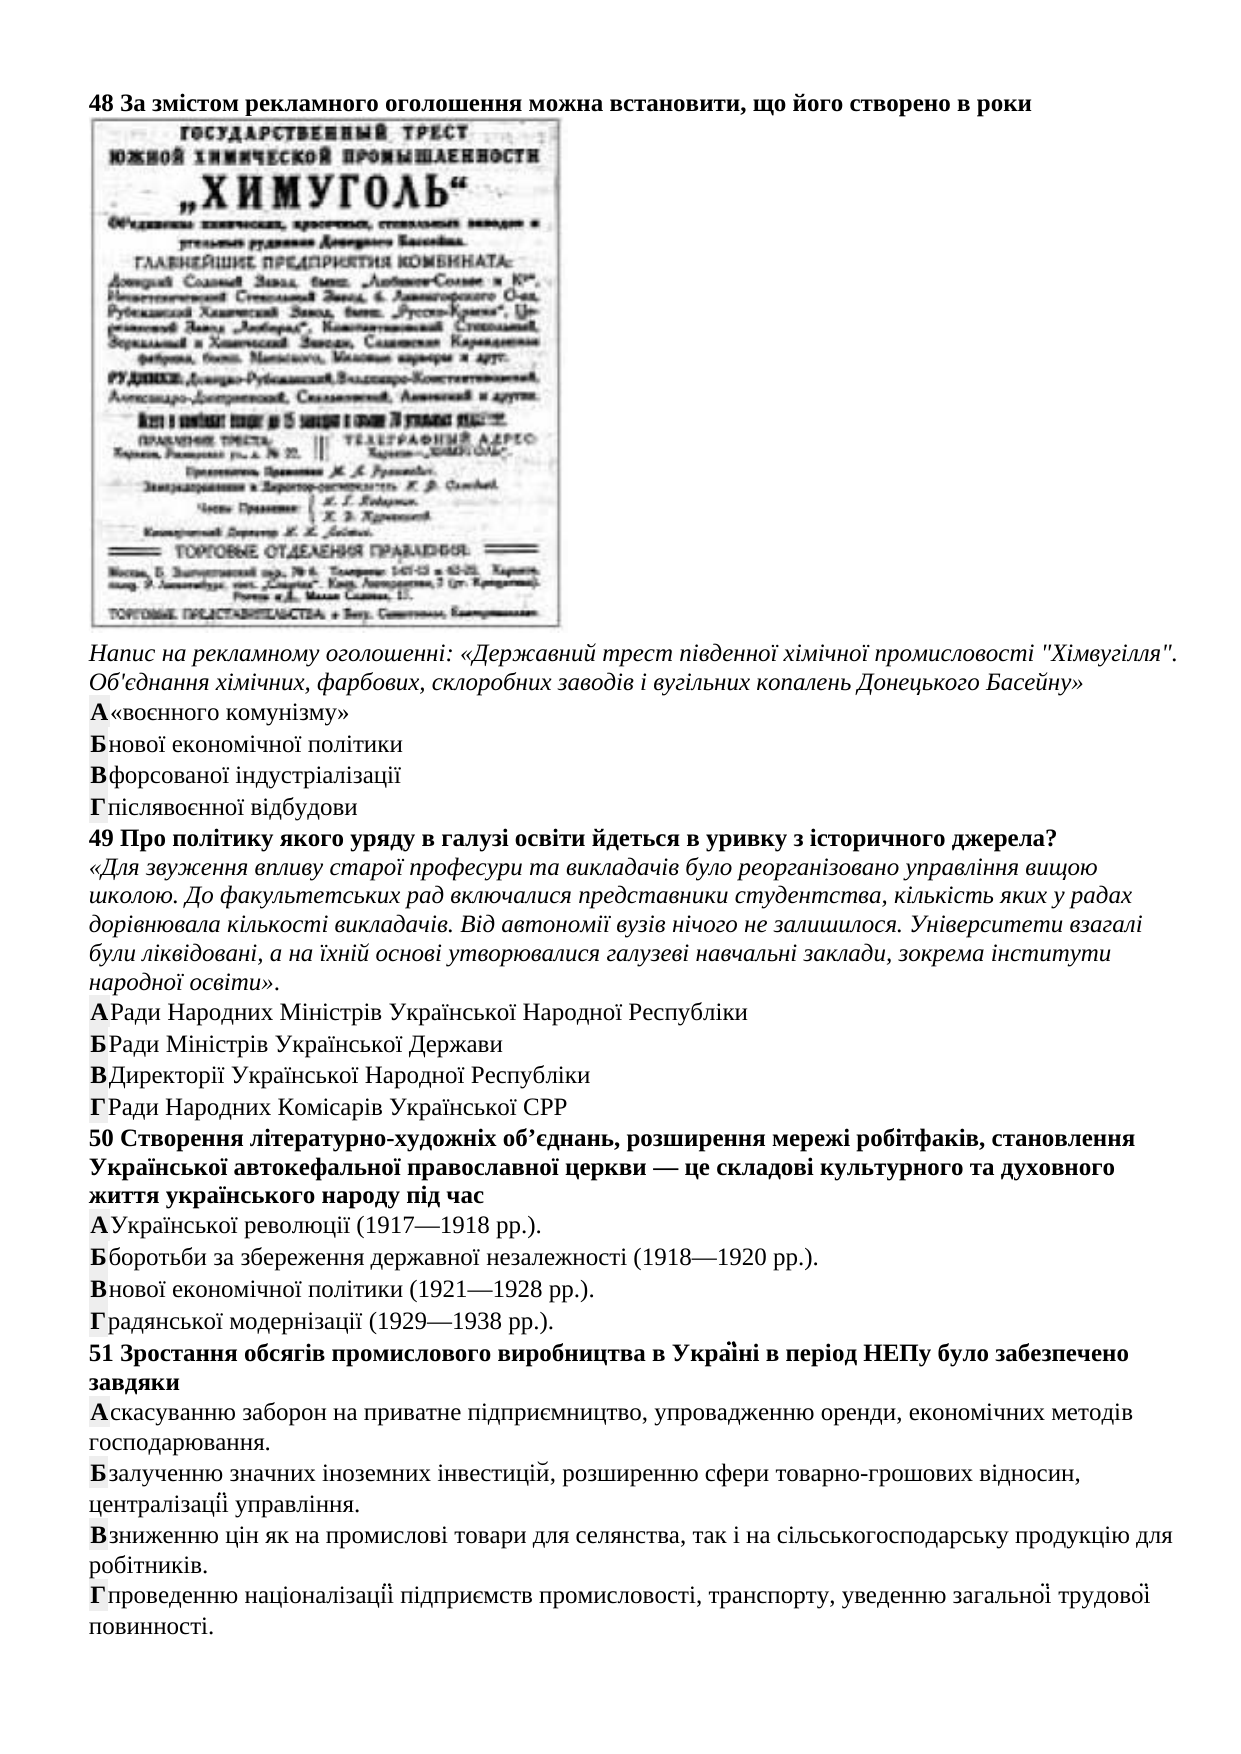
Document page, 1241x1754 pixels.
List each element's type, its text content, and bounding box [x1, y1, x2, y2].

text Аскасуванню заборон на приватне підприємництво, упровадженню оренди, економічних методів господарювання. [89, 1396, 1181, 1456]
text Взниженню цін як на промислові товари для селянства, так і на сільськогосподарську продукцію для робітників. [89, 1518, 1181, 1579]
text Гпроведенню націоналізації підприємств промисловості, транспорту, уведенню загальної трудової повинності. [89, 1579, 1181, 1639]
text Гпіслявоєнної відбудови [108, 791, 1181, 823]
text Бборотьби за збереження державної незалежності (1918—1920 рр.). [108, 1241, 1181, 1273]
text Вфорсованої індустріалізації [108, 759, 1181, 791]
text АУкраїнської революції (1917—1918 рр.). [110, 1209, 1181, 1241]
text 51 Зростання обсягів промислового виробництва в Україні в період НЕПу було забезпечено завдяки [89, 1337, 1181, 1396]
text ВДиректорії Української Народної Республіки [108, 1059, 1181, 1091]
text А«воєнного комунізму» [110, 695, 1181, 727]
text Бзалученню значних іноземних інвестицій, розширенню сфери товарно-грошових відносин, централізації управління. [89, 1456, 1181, 1518]
text Напис на рекламному оголошенні: «Державний трест південної хімічної промисловості "Хімвугілля". Об'єднання хімічних, фарбових, склоробних заводів і вугільних копалень Донецького Басейну» [89, 638, 1181, 695]
text ГРади Народних Комісарів Української СРР [108, 1091, 1181, 1123]
text БРади Міністрів Української Держави [108, 1027, 1181, 1059]
text «Для звуження впливу старої професури та викладачів було реорганізовано управління вищою школою. До факультетських рад включалися представники студентства, кількість яких у радах дорівнювала кількості викладачів. Від автономії вузів нічого не залишилося. Університети взагалі були ліквідовані, а на їхній основі утворювалися галузеві навчальні заклади, зокрема інститути народної освіти». [89, 852, 1181, 995]
text 48 За змістом рекламного оголошення можна встановити, що його створено в роки [89, 88, 1181, 117]
text 49 Про політику якого уряду в галузі освіти йдеться в уривку з історичного джерела? [89, 823, 1181, 852]
text Градянської модернізації (1929—1938 рр.). [108, 1305, 1181, 1337]
text Внової економічної політики (1921—1928 рр.). [108, 1273, 1181, 1305]
picture [88, 116, 568, 633]
text Бнової економічної політики [108, 727, 1181, 759]
text 50 Створення літературно-художніх об’єднань, розширення мережі робітфаків, становлення Української автокефальної православної церкви — це складові культурного та духовного життя українського народу під час [89, 1123, 1181, 1209]
text АРади Народних Міністрів Української Народної Республіки [110, 995, 1181, 1027]
